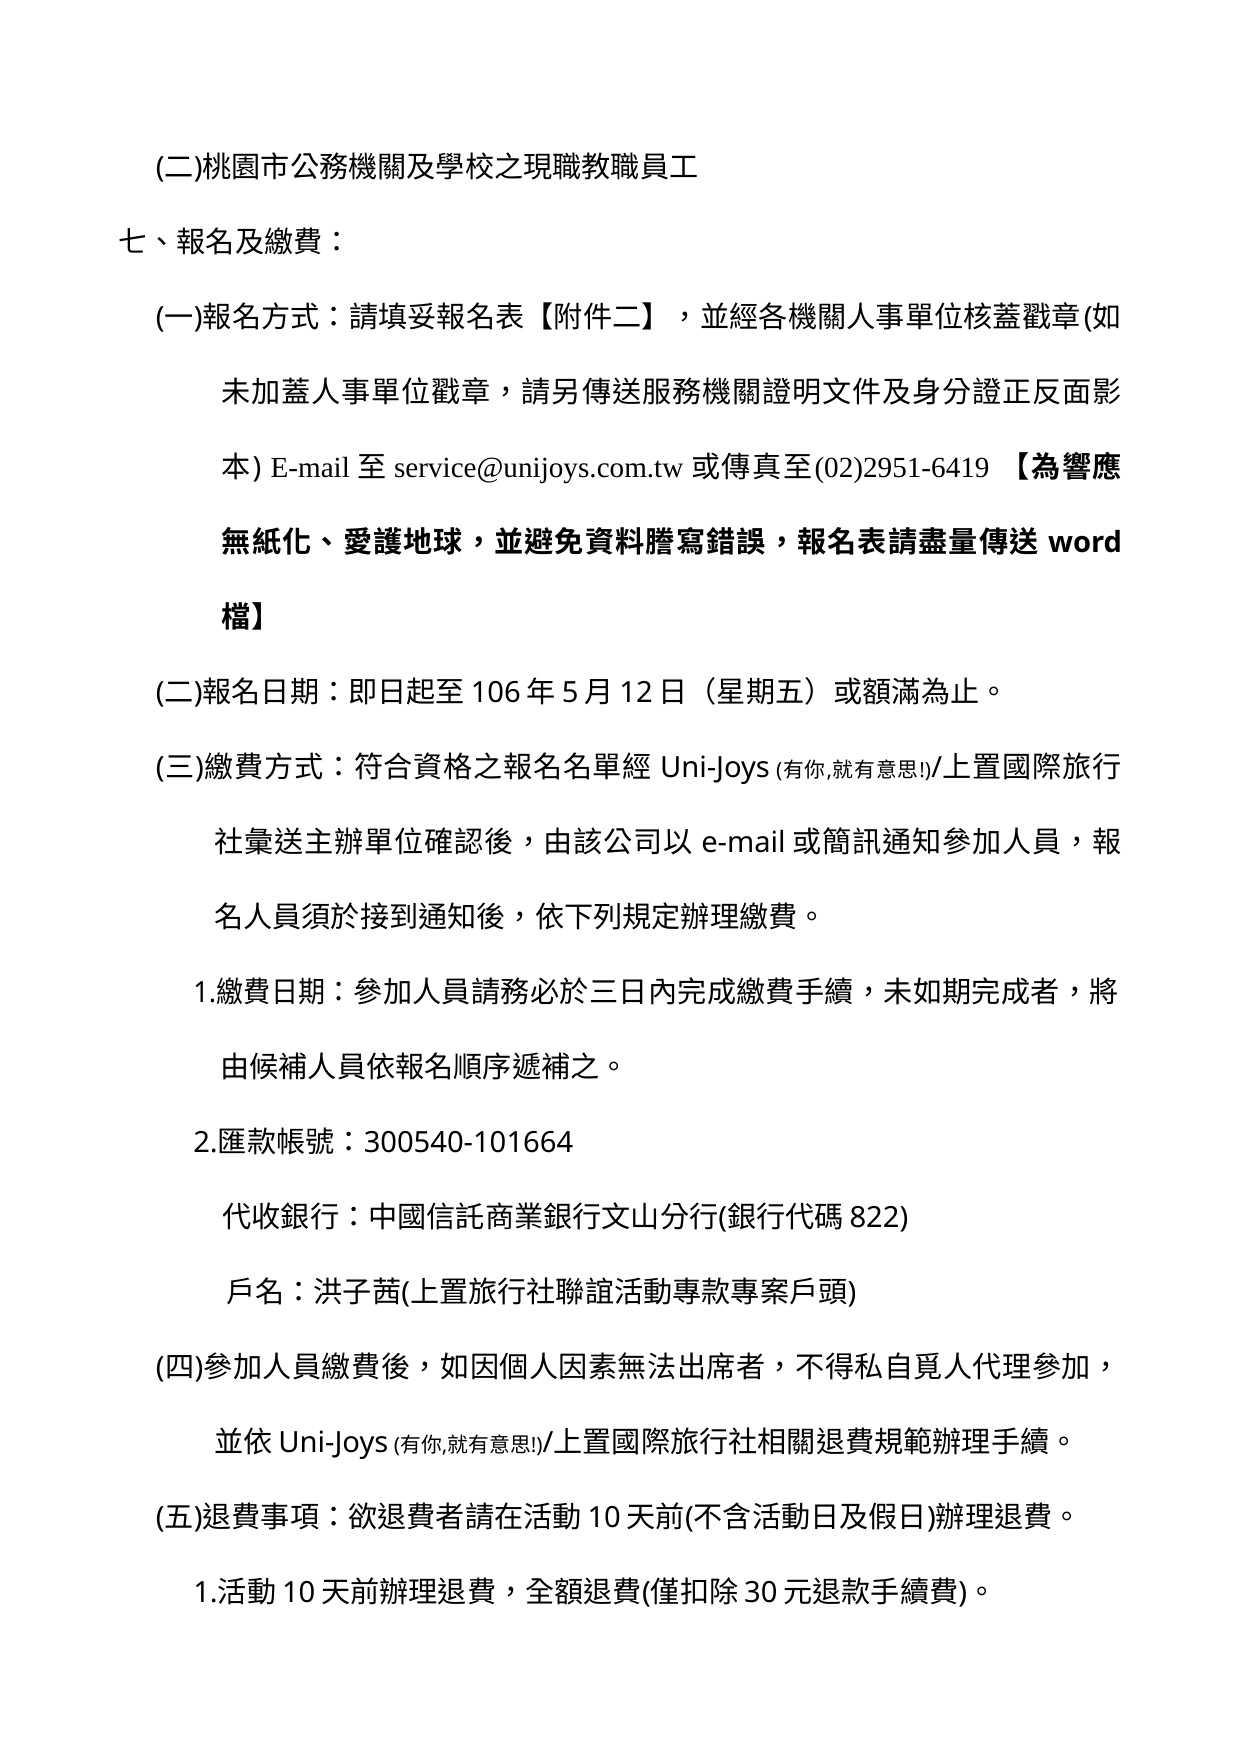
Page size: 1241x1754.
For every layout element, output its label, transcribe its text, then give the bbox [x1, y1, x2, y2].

text 2.匯款帳號：300540-101664 代收銀行：中國信託商業銀行文山分行(銀行代碼822) [193, 1102, 1122, 1252]
text 1.活動10天前辦理退費，全額退費(僅扣除30元退款手續費)。 [193, 1552, 1122, 1627]
text 七、報名及繳費： [118, 202, 1122, 277]
text (四)參加人員繳費後，如因個人因素無法出席者，不得私自覓人代理參加，並依Uni-Joys (有你,就有意思!)/上置國際旅行社相關退費規範辦理手續。 [156, 1327, 1122, 1477]
text (一)報名方式：請填妥報名表【附件二】，並經各機關人事單位核蓋戳章(如未加蓋人事單位戳章，請另傳送服務機關證明文件及身分證正反面影本) E-mail至service@unijoys.com.tw或傳真至(02)2951-6419 【為響應無紙化、愛護地球，並避免資料謄寫錯誤，報名表請盡量傳送word檔】 [156, 277, 1122, 652]
text (二)桃園市公務機關及學校之現職教職員工 [156, 127, 1122, 202]
text 1.繳費日期：參加人員請務必於三日內完成繳費手續，未如期完成者，將由候補人員依報名順序遞補之。 [193, 952, 1122, 1102]
text (二)報名日期：即日起至106年5月12日（星期五）或額滿為止。 [156, 652, 1122, 727]
text 戶名：洪子茜(上置旅行社聯誼活動專款專案戶頭) [221, 1252, 1122, 1327]
text (五)退費事項：欲退費者請在活動10天前(不含活動日及假日)辦理退費。 [156, 1477, 1122, 1552]
text (三)繳費方式：符合資格之報名名單經Uni-Joys (有你,就有意思!)/上置國際旅行社彙送主辦單位確認後，由該公司以e-mail或簡訊通知參加人員，報名人員須於接到通知後，依下列規定辦理繳費。 [156, 727, 1122, 952]
